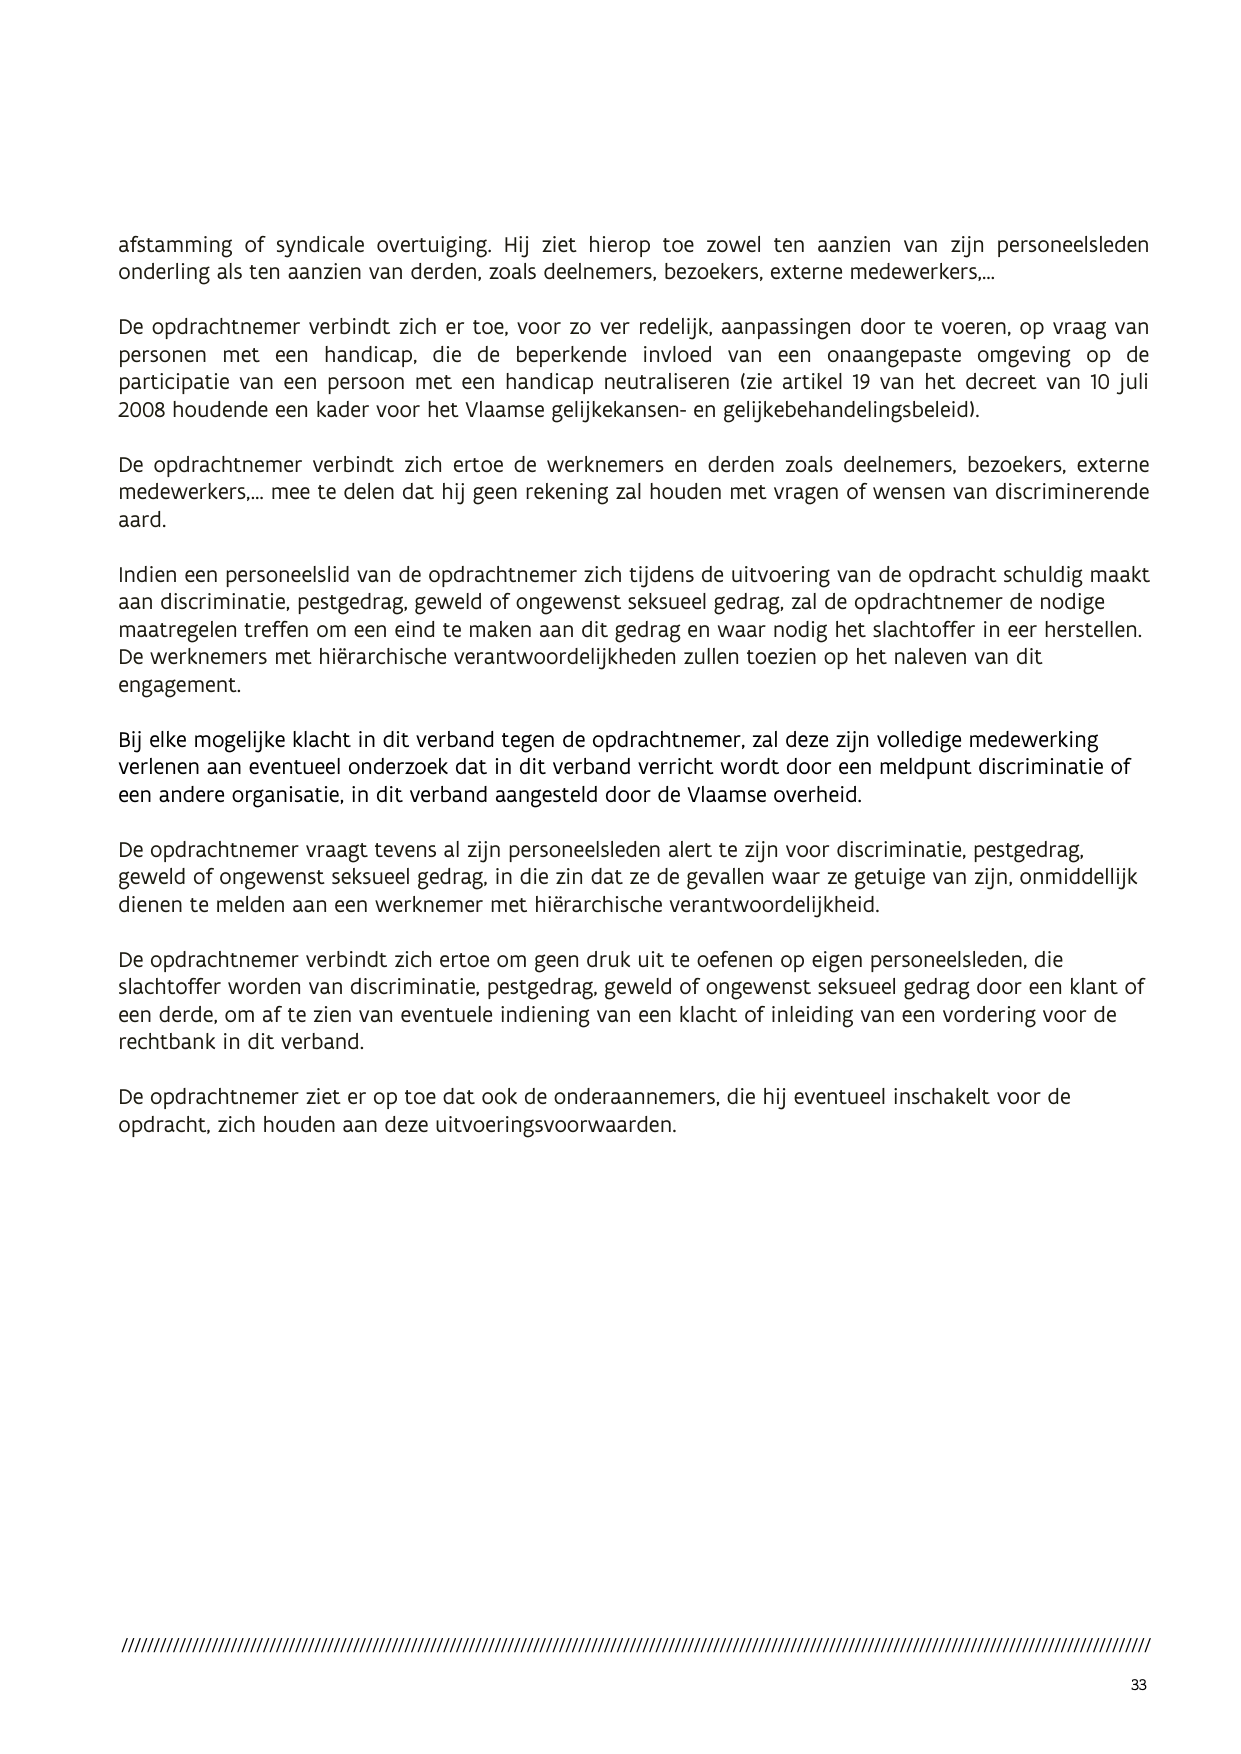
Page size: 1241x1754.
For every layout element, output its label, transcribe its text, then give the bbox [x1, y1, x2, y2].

text De opdrachtnemer verbindt zich ertoe de werknemers en derden zoals deelnemers, bezoekers, externe medewerkers,… mee te delen dat hij geen rekening zal houden met vragen of wensen van discriminerende aard. [118, 450, 1152, 533]
text Indien een personeelslid van de opdrachtnemer zich tijdens de uitvoering van de opdracht schuldig maakt aan discriminatie, pestgedrag, geweld of ongewenst seksueel gedrag, zal de opdrachtnemer de nodige maatregelen treffen om een eind te maken aan dit gedrag en waar nodig het slachtoffer in eer herstellen. De werknemers met hiërarchische verantwoordelijkheden zullen toezien op het naleven van dit engagement. [118, 560, 1152, 698]
text De opdrachtnemer vraagt tevens al zijn personeelsleden alert te zijn voor discriminatie, pestgedrag, geweld of ongewenst seksueel gedrag, in die zin dat ze de gevallen waar ze getuige van zijn, onmiddellijk dienen te melden aan een werknemer met hiërarchische verantwoordelijkheid. [118, 835, 1152, 918]
text De opdrachtnemer ziet er op toe dat ook de onderaannemers, die hij eventueel inschakelt voor de opdracht, zich houden aan deze uitvoeringsvoorwaarden. [118, 1083, 1152, 1138]
text De opdrachtnemer verbindt zich er toe, voor zo ver redelijk, aanpassingen door te voeren, op vraag van personen met een handicap, die de beperkende invloed van een onaangepaste omgeving op de participatie van een persoon met een handicap neutraliseren (zie artikel 19 van het decreet van 10 juli 2008 houdende een kader voor het Vlaamse gelijkekansen- en gelijkebehandelingsbeleid). [118, 313, 1152, 423]
text De opdrachtnemer verbindt zich ertoe om geen druk uit te oefenen op eigen personeelsleden, die slachtoffer worden van discriminatie, pestgedrag, geweld of ongewenst seksueel gedrag door een klant of een derde, om af te zien van eventuele indiening van een klacht of inleiding van een vordering voor de rechtbank in dit verband. [118, 945, 1152, 1055]
text Bij elke mogelijke klacht in dit verband tegen de opdrachtnemer, zal deze zijn volledige medewerking verlenen aan eventueel onderzoek dat in dit verband verricht wordt door een meldpunt discriminatie of een andere organisatie, in dit verband aangesteld door de Vlaamse overheid. [118, 725, 1152, 808]
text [118, 230, 1152, 285]
